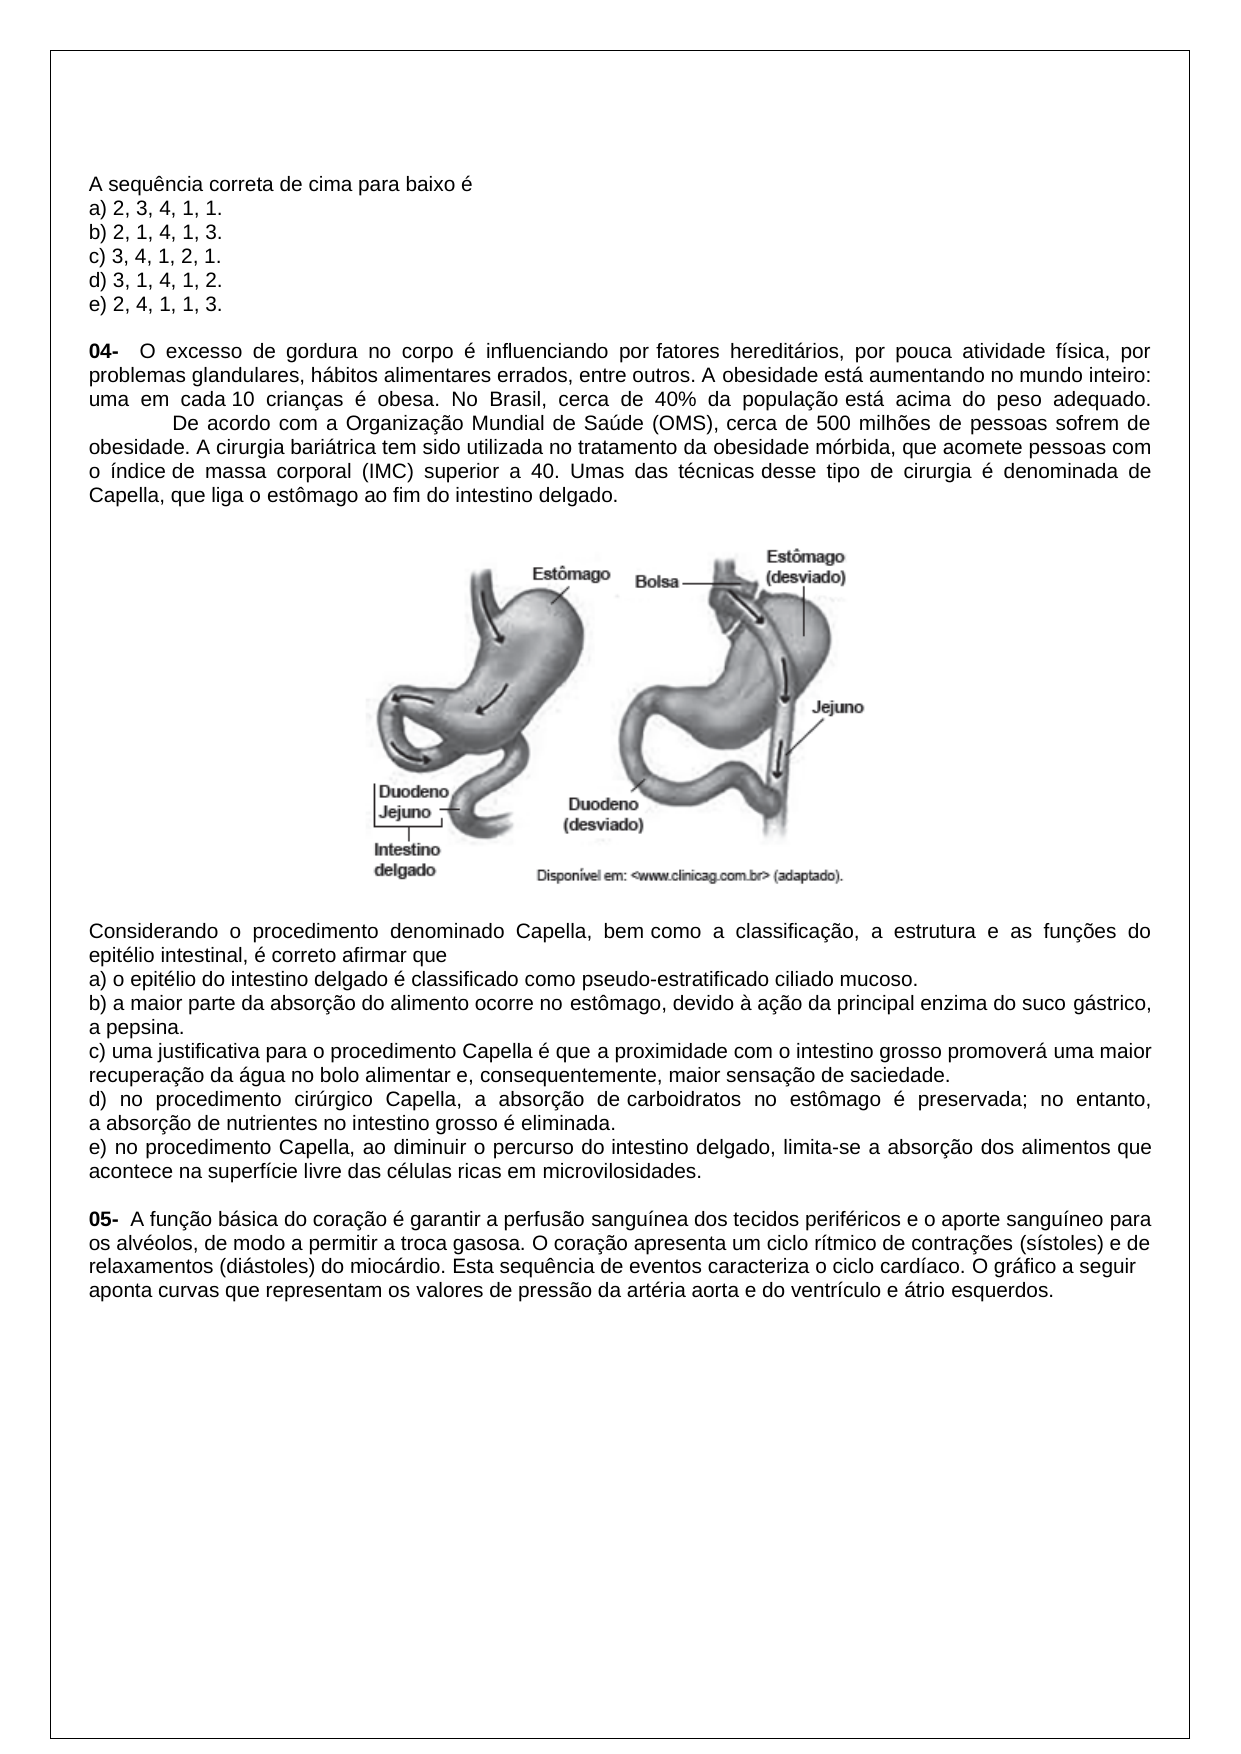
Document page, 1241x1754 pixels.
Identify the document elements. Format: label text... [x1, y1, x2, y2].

text e) no procedimento Capella, ao diminuir o percurso do intestino delgado, limita-se a absorção dos alimentos que acontece na superfície livre das células ricas em microvilosidades. [88, 1134, 1152, 1182]
text a) o epitélio do intestino delgado é classificado como pseudo-estratificado ciliado mucoso. [88, 967, 1152, 991]
text d) no procedimento cirúrgico Capella, a absorção de carboidratos no estômago é preservada; no entanto, a absorção de nutrientes no intestino grosso é eliminada. [88, 1087, 1152, 1134]
text 04- O excesso de gordura no corpo é influenciando por fatores hereditários, por pouca atividade física, por problemas glandulares, hábitos alimentares errados, entre outros. A obesidade está aumentando no mundo inteiro: uma em cada 10 crianças é obesa. No Brasil, cerca de 40% da população está acima do peso adequado. De acordo com a Organização Mundial de Saúde (OMS), cerca de 500 milhões de pessoas sofrem de obesidade. A cirurgia bariátrica tem sido utilizada no tratamento da obesidade mórbida, que acomete pessoas com o índice de massa corporal (IMC) superior a 40. Umas das técnicas desse tipo de cirurgia é denominada de Capella, que liga o estômago ao fim do intestino delgado. [88, 339, 1152, 507]
text Considerando o procedimento denominado Capella, bem como a classificação, a estrutura e as funções do epitélio intestinal, é correto afirmar que [88, 919, 1152, 967]
text a) 2, 3, 4, 1, 1. [88, 196, 1152, 219]
text 05- A função básica do coração é garantir a perfusão sanguínea dos tecidos periféricos e o aporte sanguíneo para os alvéolos, de modo a permitir a troca gasosa. O coração apresenta um ciclo rítmico de contrações (sístoles) e de relaxamentos (diástoles) do miocárdio. Esta sequência de eventos caracteriza o ciclo cardíaco. O gráfico a seguir aponta curvas que representam os valores de pressão da artéria aorta e do ventrículo e átrio esquerdos. [88, 1206, 1152, 1302]
text c) 3, 4, 1, 2, 1. [88, 243, 1152, 267]
text d) 3, 1, 4, 1, 2. [88, 267, 1152, 291]
text b) 2, 1, 4, 1, 3. [88, 219, 1152, 243]
text e) 2, 4, 1, 1, 3. [88, 291, 1152, 315]
text c) uma justificativa para o procedimento Capella é que a proximidade com o intestino grosso promoverá uma maior recuperação da água no bolo alimentar e, consequentemente, maior sensação de saciedade. [88, 1039, 1152, 1087]
text A sequência correta de cima para baixo é [88, 172, 1152, 196]
text b) a maior parte da absorção do alimento ocorre no estômago, devido à ação da principal enzima do suco gástrico, a pepsina. [88, 991, 1152, 1039]
picture [363, 531, 877, 895]
